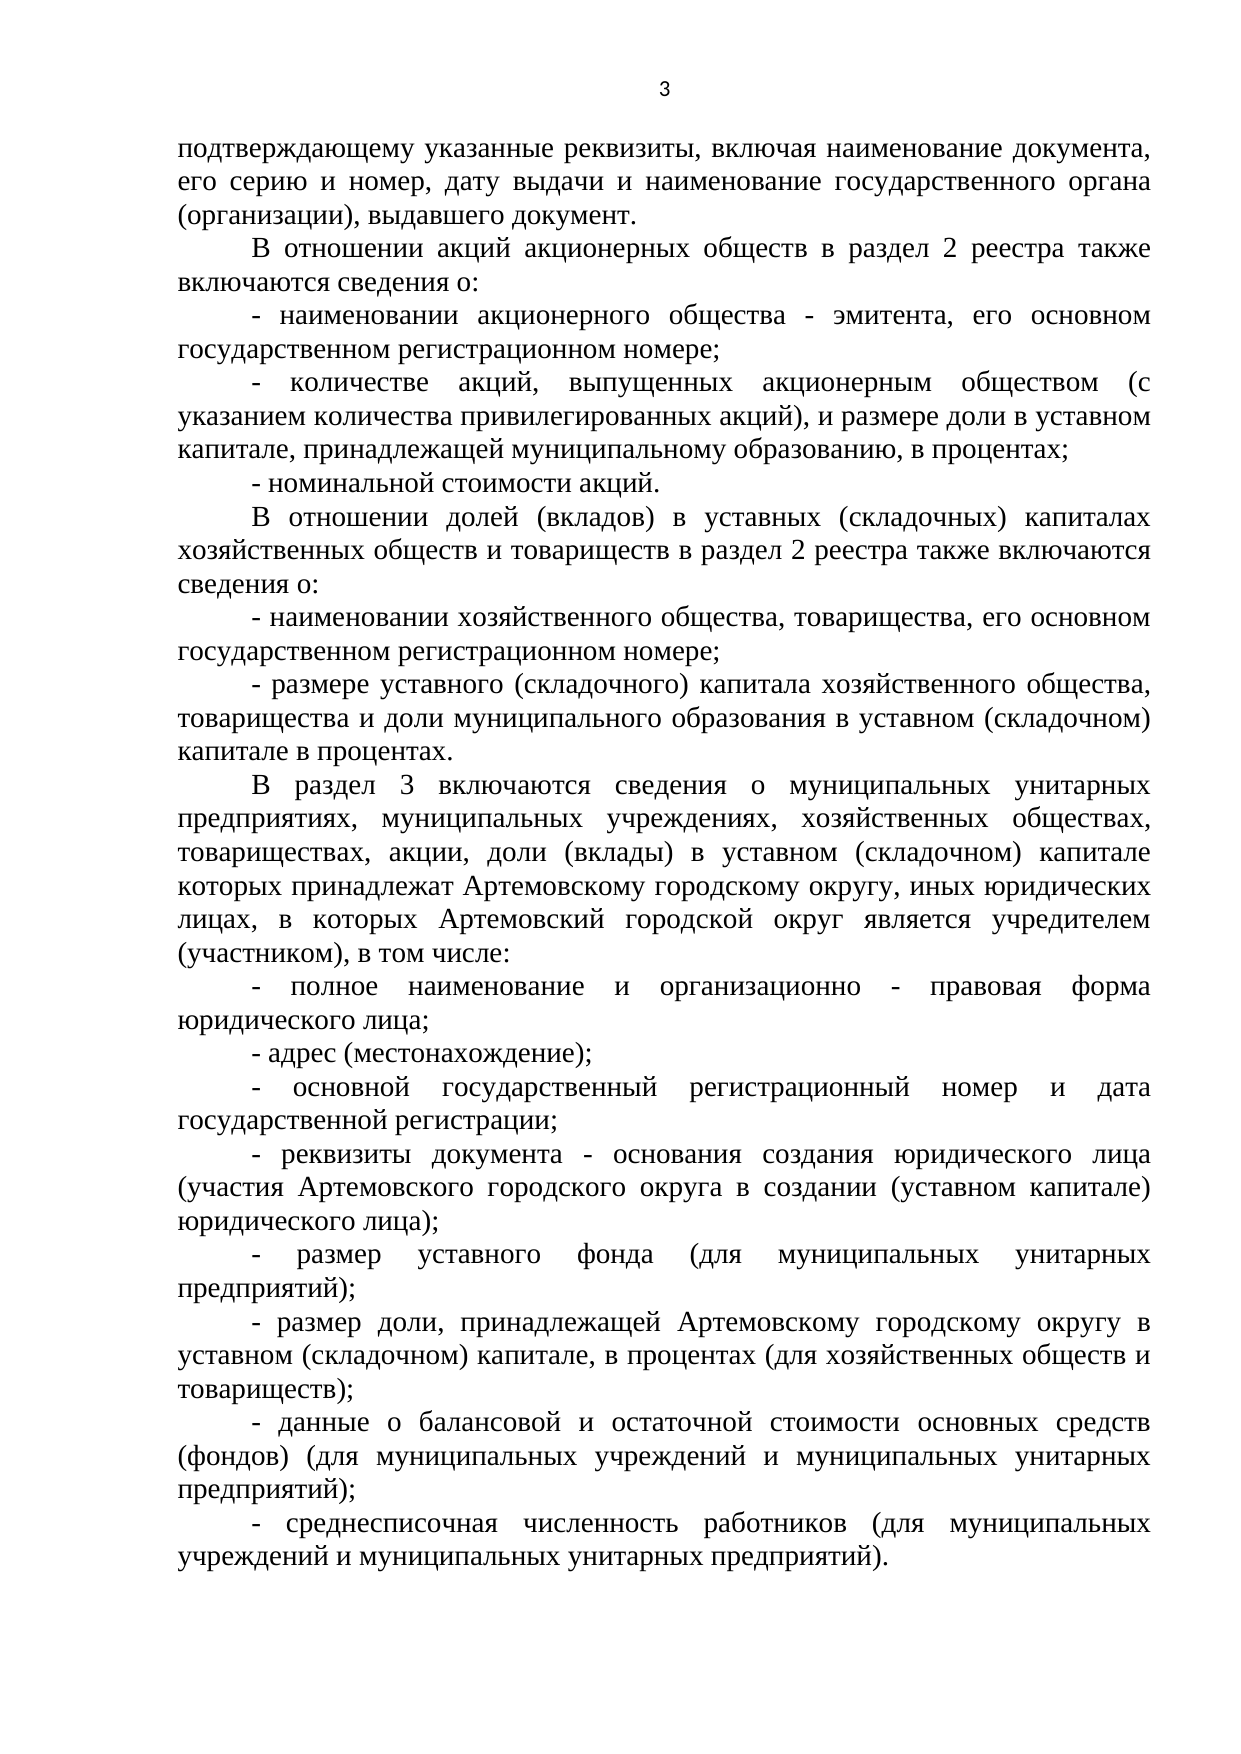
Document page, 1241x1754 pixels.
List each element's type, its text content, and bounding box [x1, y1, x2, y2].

text - номинальной стоимости акций. [177, 465, 1152, 499]
text - наименовании хозяйственного общества, товарищества, его основном государственном регистрационном номере; [177, 599, 1152, 666]
text - среднесписочная численность работников (для муниципальных учреждений и муниципальных унитарных предприятий). [177, 1505, 1152, 1572]
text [177, 130, 1152, 230]
text - размере уставного (складочного) капитала хозяйственного общества, товарищества и доли муниципального образования в уставном (складочном) капитале в процентах. [177, 666, 1152, 767]
text - адрес (местонахождение); [177, 1035, 1152, 1069]
text - размер доли, принадлежащей Артемовскому городскому округу в уставном (складочном) капитале, в процентах (для хозяйственных обществ и товариществ); [177, 1304, 1152, 1404]
text - основной государственный регистрационный номер и дата государственной регистрации; [177, 1069, 1152, 1136]
text - реквизиты документа - основания создания юридического лица (участия Артемовского городского округа в создании (уставном капитале) юридического лица); [177, 1136, 1152, 1237]
text В раздел 3 включаются сведения о муниципальных унитарных предприятиях, муниципальных учреждениях, хозяйственных обществах, товариществах, акции, доли (вклады) в уставном (складочном) капитале которых принадлежат Артемовскому городскому округу, иных юридических лицах, в которых Артемовский городской округ является учредителем (участником), в том числе: [177, 767, 1152, 968]
text - количестве акций, выпущенных акционерным обществом (с указанием количества привилегированных акций), и размере доли в уставном капитале, принадлежащей муниципальному образованию, в процентах; [177, 364, 1152, 465]
text - данные о балансовой и остаточной стоимости основных средств (фондов) (для муниципальных учреждений и муниципальных унитарных предприятий); [177, 1404, 1152, 1505]
text - полное наименование и организационно - правовая форма юридического лица; [177, 968, 1152, 1035]
text - размер уставного фонда (для муниципальных унитарных предприятий); [177, 1237, 1152, 1304]
text В отношении акций акционерных обществ в раздел 2 реестра также включаются сведения о: [177, 230, 1152, 297]
text - наименовании акционерного общества - эмитента, его основном государственном регистрационном номере; [177, 297, 1152, 364]
text В отношении долей (вкладов) в уставных (складочных) капиталах хозяйственных обществ и товариществ в раздел 2 реестра также включаются сведения о: [177, 499, 1152, 599]
